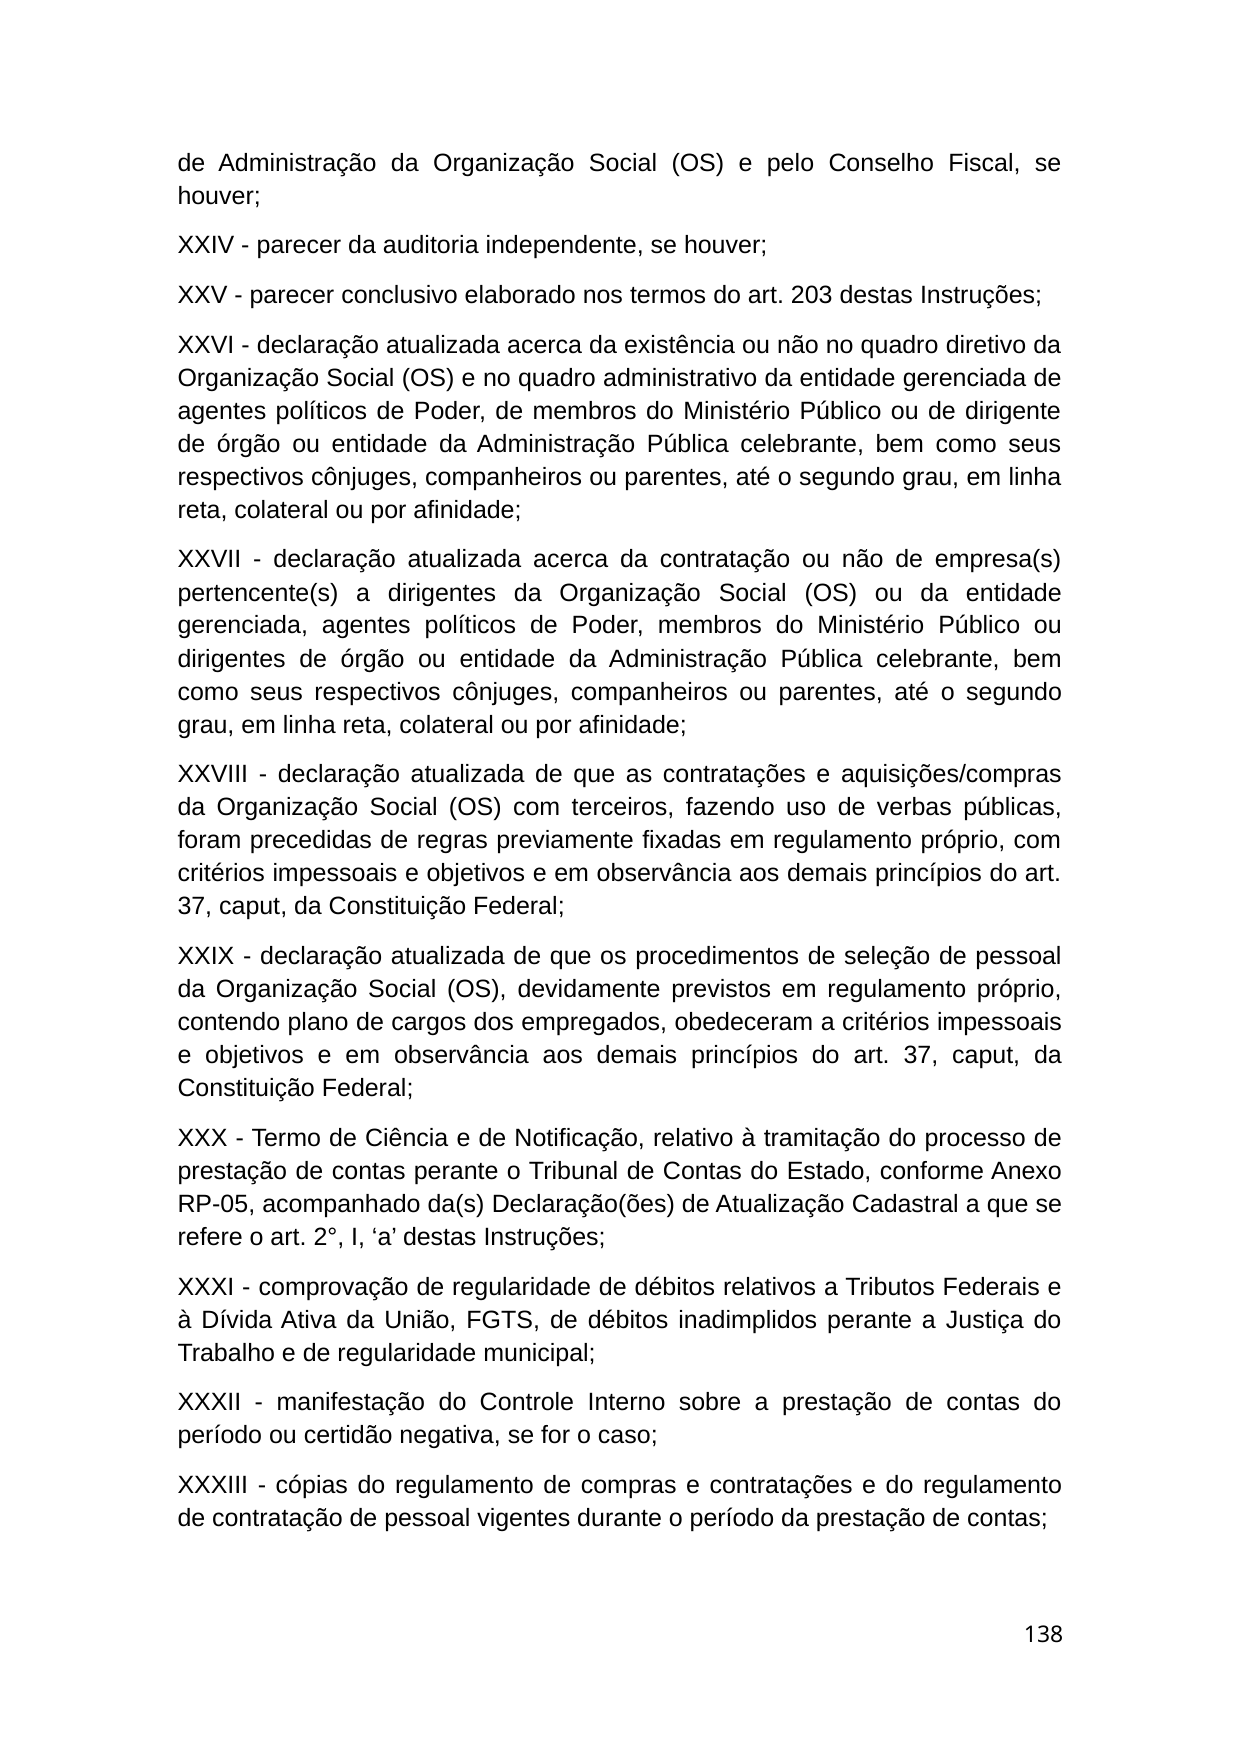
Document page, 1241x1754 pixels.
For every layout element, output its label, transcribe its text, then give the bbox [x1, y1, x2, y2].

text XXVIII - declaração atualizada de que as contratações e aquisições/compras da Organização Social (OS) com terceiros, fazendo uso de verbas públicas, foram precedidas de regras previamente fixadas em regulamento próprio, com critérios impessoais e objetivos e em observância aos demais princípios do art. 37, caput, da Constituição Federal; [177, 759, 1063, 920]
text XXXII - manifestação do Controle Interno sobre a prestação de contas do período ou certidão negativa, se for o caso; [177, 1387, 1063, 1449]
text XXXI - comprovação de regularidade de débitos relativos a Tributos Federais e à Dívida Ativa da União, FGTS, de débitos inadimplidos perante a Justiça do Trabalho e de regularidade municipal; [177, 1272, 1063, 1366]
text XXX - Termo de Ciência e de Notificação, relativo à tramitação do processo de prestação de contas perante o Tribunal de Contas do Estado, conforme Anexo RP-05, acompanhado da(s) Declaração(ões) de Atualização Cadastral a que se refere o art. 2°, I, ‘a’ destas Instruções; [177, 1123, 1063, 1251]
text XXVII - declaração atualizada acerca da contratação ou não de empresa(s) pertencente(s) a dirigentes da Organização Social (OS) ou da entidade gerenciada, agentes políticos de Poder, membros do Ministério Público ou dirigentes de órgão ou entidade da Administração Pública celebrante, bem como seus respectivos cônjuges, companheiros ou parentes, até o segundo grau, em linha reta, colateral ou por afinidade; [177, 544, 1063, 738]
text XXXIII - cópias do regulamento de compras e contratações e do regulamento de contratação de pessoal vigentes durante o período da prestação de contas; [177, 1470, 1063, 1532]
text XXIX - declaração atualizada de que os procedimentos de seleção de pessoal da Organização Social (OS), devidamente previstos em regulamento próprio, contendo plano de cargos dos empregados, obedeceram a critérios impessoais e objetivos e em observância aos demais princípios do art. 37, caput, da Constituição Federal; [177, 941, 1063, 1102]
text XXIV - parecer da auditoria independente, se houver; [177, 230, 1063, 259]
text XXV - parecer conclusivo elaborado nos termos do art. 203 destas Instruções; [177, 280, 1063, 309]
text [177, 148, 1063, 209]
text XXVI - declaração atualizada acerca da existência ou não no quadro diretivo da Organização Social (OS) e no quadro administrativo da entidade gerenciada de agentes políticos de Poder, de membros do Ministério Público ou de dirigente de órgão ou entidade da Administração Pública celebrante, bem como seus respectivos cônjuges, companheiros ou parentes, até o segundo grau, em linha reta, colateral ou por afinidade; [177, 330, 1063, 523]
